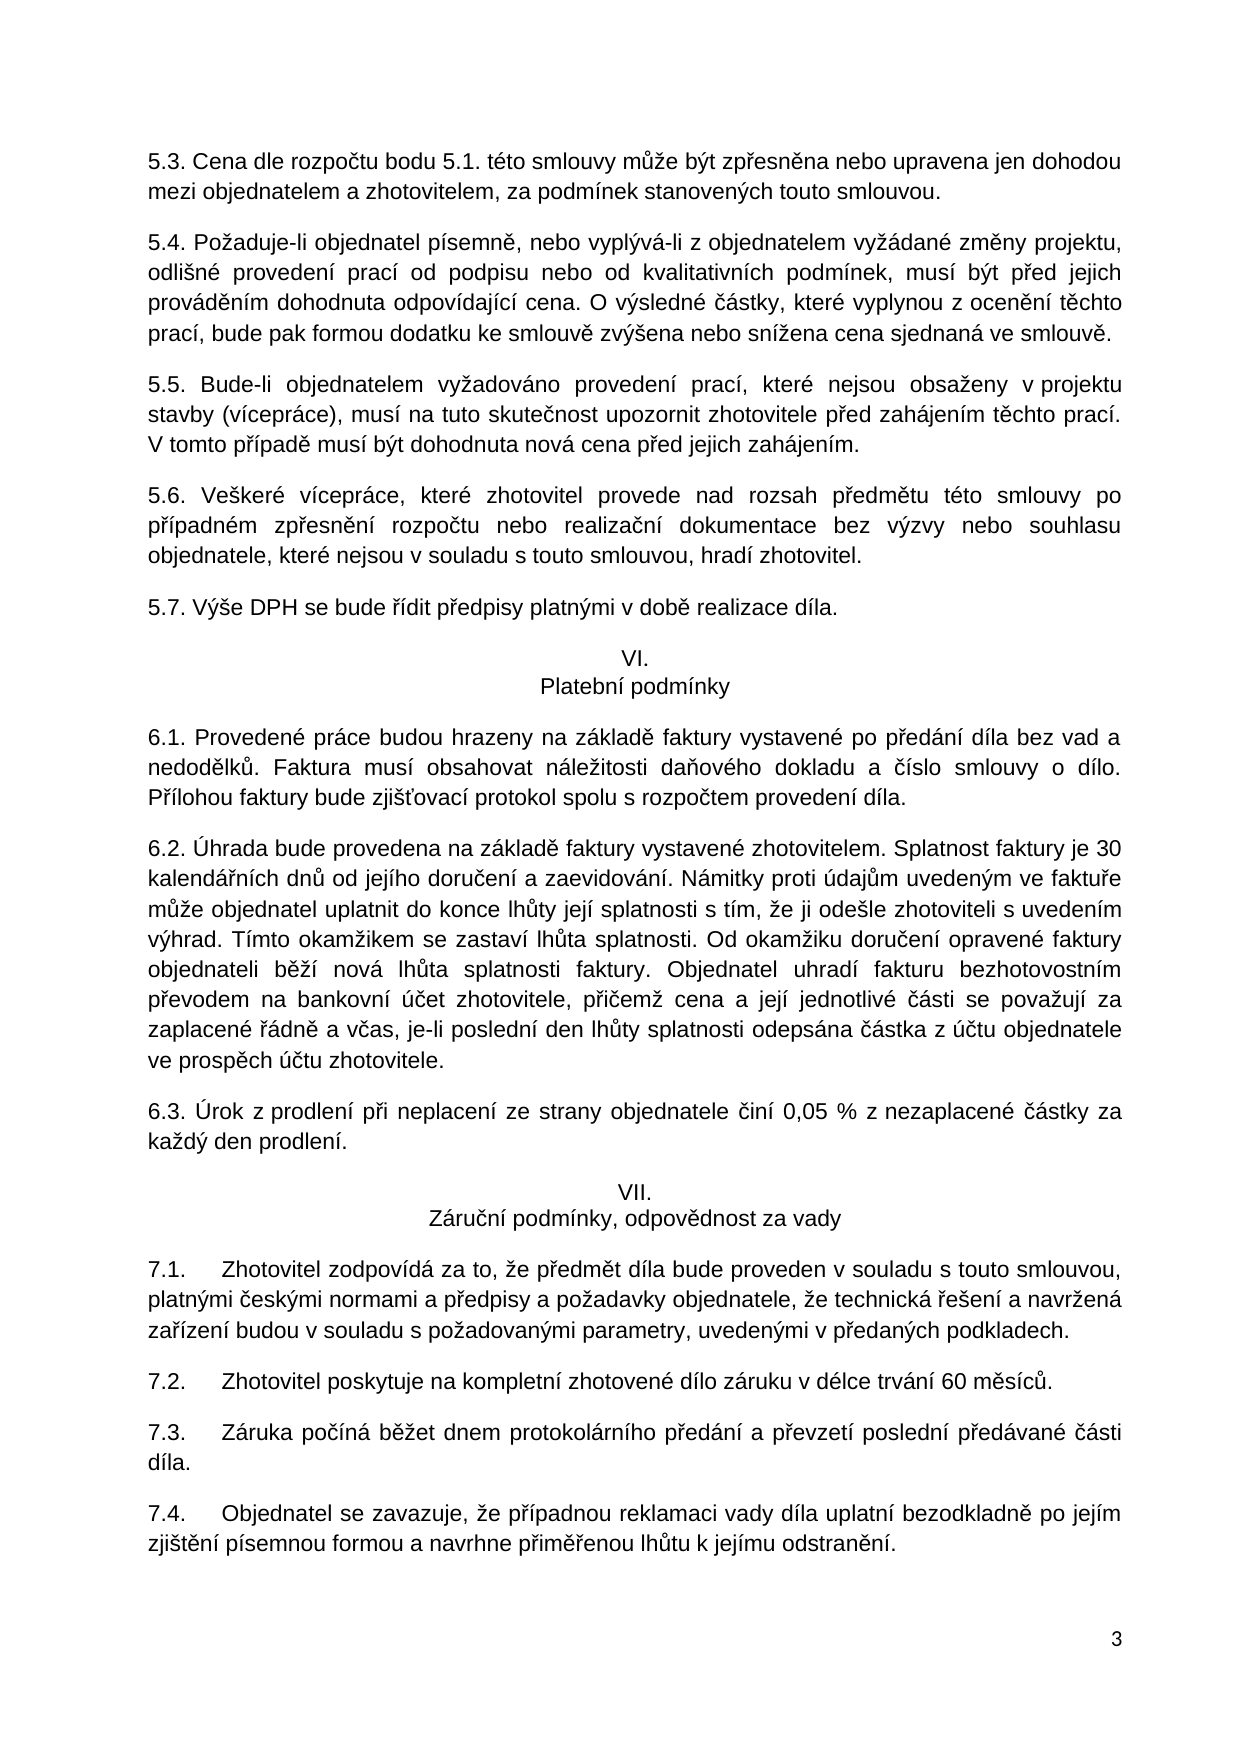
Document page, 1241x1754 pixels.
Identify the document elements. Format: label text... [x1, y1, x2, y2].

text 5.4. Požaduje-li objednatel písemně, nebo vyplývá-li z objednatelem vyžádané změny projektu, odlišné provedení prací od podpisu nebo od kvalitativních podmínek, musí být před jejich prováděním dohodnuta odpovídající cena. O výsledné částky, které vyplynou z ocenění těchto prací, bude pak formou dodatku ke smlouvě zvýšena nebo snížena cena sjednaná ve smlouvě. [148, 229, 1122, 346]
text Platební podmínky [148, 673, 1122, 699]
text Záruční podmínky, odpovědnost za vady [148, 1205, 1122, 1232]
text 5.7. Výše DPH se bude řídit předpisy platnými v době realizace díla. [148, 593, 1122, 620]
text 7.1. Zhotovitel zodpovídá za to, že předmět díla bude proveden v souladu s touto smlouvou, platnými českými normami a předpisy a požadavky objednatele, že technická řešení a navržená zařízení budou v souladu s požadovanými parametry, uvedenými v předaných podkladech. [148, 1256, 1122, 1343]
text 6.3. Úrok z prodlení při neplacení ze strany objednatele činí 0,05 % z nezaplacené částky za každý den prodlení. [148, 1098, 1122, 1154]
text VII. [148, 1179, 1122, 1205]
text 7.3. Záruka počíná běžet dnem protokolárního předání a převzetí poslední předávané části díla. [148, 1419, 1122, 1475]
text 5.5. Bude-li objednatelem vyžadováno provedení prací, které nejsou obsaženy v projektu stavby (vícepráce), musí na tuto skutečnost upozornit zhotovitele před zahájením těchto prací. V tomto případě musí být dohodnuta nová cena před jejich zahájením. [148, 371, 1122, 457]
text VI. [148, 644, 1122, 673]
text 7.4. Objednatel se zavazuje, že případnou reklamaci vady díla uplatní bezodkladně po jejím zjištění písemnou formou a navrhne přiměřenou lhůtu k jejímu odstranění. [148, 1500, 1122, 1557]
text 6.1. Provedené práce budou hrazeny na základě faktury vystavené po předání díla bez vad a nedodělků. Faktura musí obsahovat náležitosti daňového dokladu a číslo smlouvy o dílo. Přílohou faktury bude zjišťovací protokol spolu s rozpočtem provedení díla. [148, 724, 1122, 810]
text 6.2. Úhrada bude provedena na základě faktury vystavené zhotovitelem. Splatnost faktury je 30 kalendářních dnů od jejího doručení a zaevidování. Námitky proti údajům uvedeným ve faktuře může objednatel uplatnit do konce lhůty její splatnosti s tím, že ji odešle zhotoviteli s uvedením výhrad. Tímto okamžikem se zastaví lhůta splatnosti. Od okamžiku doručení opravené faktury objednateli běží nová lhůta splatnosti faktury. Objednatel uhradí fakturu bezhotovostním převodem na bankovní účet zhotovitele, přičemž cena a její jednotlivé části se považují za zaplacené řádně a včas, je-li poslední den lhůty splatnosti odepsána částka z účtu objednatele ve prospěch účtu zhotovitele. [148, 835, 1122, 1073]
text 7.2. Zhotovitel poskytuje na kompletní zhotovené dílo záruku v délce trvání 60 měsíců. [148, 1368, 1122, 1394]
text 5.6. Veškeré vícepráce, které zhotovitel provede nad rozsah předmětu této smlouvy po případném zpřesnění rozpočtu nebo realizační dokumentace bez výzvy nebo souhlasu objednatele, které nejsou v souladu s touto smlouvou, hradí zhotovitel. [148, 482, 1122, 569]
text 5.3. Cena dle rozpočtu bodu 5.1. této smlouvy může být zpřesněna nebo upravena jen dohodou mezi objednatelem a zhotovitelem, za podmínek stanovených touto smlouvou. [148, 148, 1122, 204]
